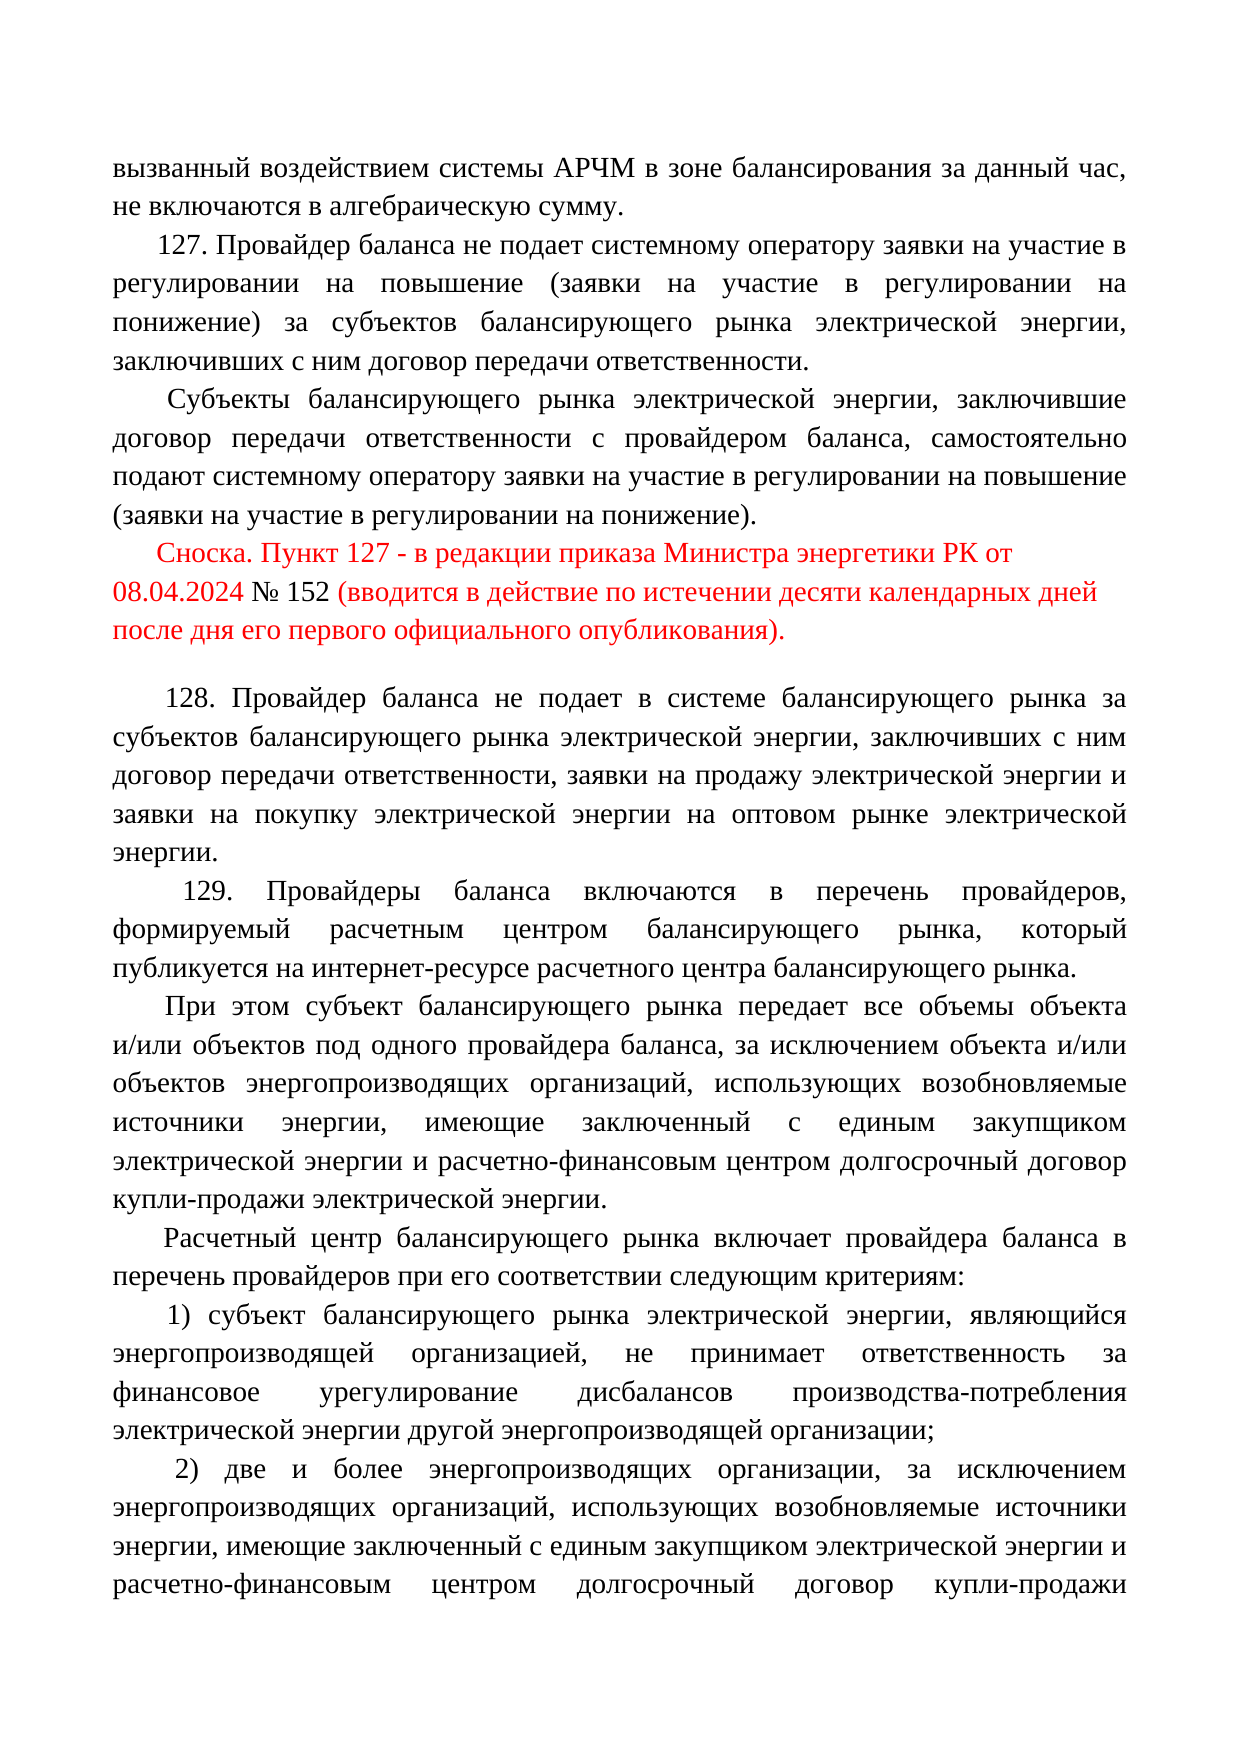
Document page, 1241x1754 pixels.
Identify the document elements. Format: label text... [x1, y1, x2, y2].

text Расчетный центр балансирующего рынка включает провайдера баланса в перечень провайдеров при его соответствии следующим критериям: [112, 1220, 1128, 1292]
text 127. Провайдер баланса не подает системному оператору заявки на участие в регулировании на повышение (заявки на участие в регулировании на понижение) за субъектов балансирующего рынка электрической энергии, заключивших с ним договор передачи ответственности. [112, 227, 1128, 376]
text Сноска. Пункт 127 - в редакции приказа Министра энергетики РК от 08.04.2024 № 152 (вводится в действие по истечении десяти календарных дней после дня его первого официального опубликования). [112, 535, 1128, 676]
text 129. Провайдеры баланса включаются в перечень провайдеров, формируемый расчетным центром балансирующего рынка, который публикуется на интернет-ресурсе расчетного центра балансирующего рынка. [112, 873, 1128, 983]
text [112, 1451, 1128, 1600]
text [112, 150, 1128, 222]
text 1) субъект балансирующего рынка электрической энергии, являющийся энергопроизводящей организацией, не принимает ответственность за финансовое урегулирование дисбалансов производства-потребления электрической энергии другой энергопроизводящей организации; [112, 1297, 1128, 1446]
text 128. Провайдер баланса не подает в системе балансирующего рынка за субъектов балансирующего рынка электрической энергии, заключивших с ним договор передачи ответственности, заявки на продажу электрической энергии и заявки на покупку электрической энергии на оптовом рынке электрической энергии. [112, 680, 1128, 868]
text Субъекты балансирующего рынка электрической энергии, заключившие договор передачи ответственности с провайдером баланса, самостоятельно подают системному оператору заявки на участие в регулировании на повышение (заявки на участие в регулировании на понижение). [112, 381, 1128, 530]
text При этом субъект балансирующего рынка передает все объемы объекта и/или объектов под одного провайдера баланса, за исключением объекта и/или объектов энергопроизводящих организаций, использующих возобновляемые источники энергии, имеющие заключенный с единым закупщиком электрической энергии и расчетно-финансовым центром долгосрочный договор купли-продажи электрической энергии. [112, 988, 1128, 1215]
